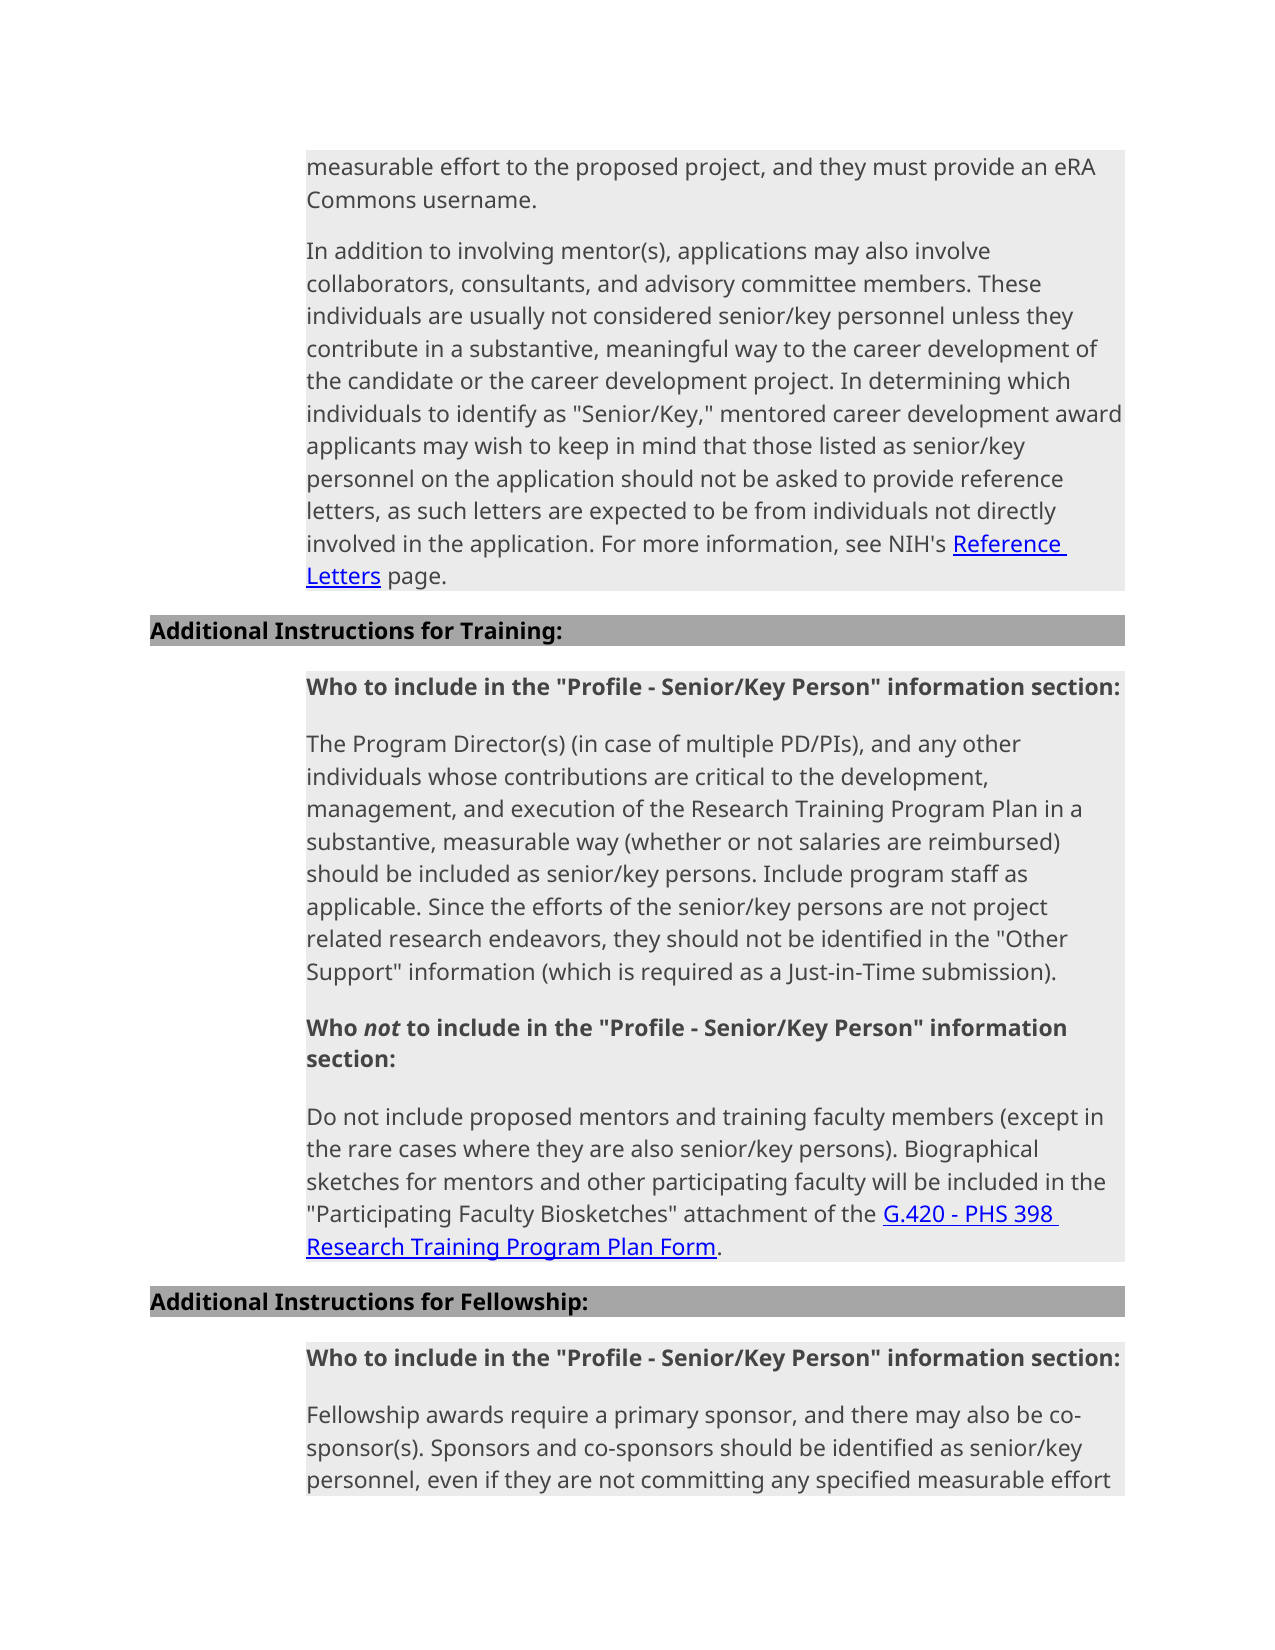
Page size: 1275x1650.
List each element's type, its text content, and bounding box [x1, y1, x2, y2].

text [306, 150, 1125, 215]
text In addition to involving mentor(s), applications may also involve collaborators, consultants, and advisory committee members. These individuals are usually not considered senior/key personnel unless they contribute in a substantive, meaningful way to the career development of the candidate or the career development project. In determining which individuals to identify as "Senior/Key," mentored career development award applicants may wish to keep in mind that those listed as senior/key personnel on the application should not be asked to provide reference letters, as such letters are expected to be from individuals not directly involved in the application. For more information, see NIH's Reference Letters page. [306, 234, 1125, 591]
text Who to include in the "Profile - Senior/Key Person" information section: [306, 1342, 1125, 1373]
text The Program Director(s) (in case of multiple PD/PIs), and any other individuals whose contributions are critical to the development, management, and execution of the Research Training Program Plan in a substantive, measurable way (whether or not salaries are reimbursed) should be included as senior/key persons. Include program staff as applicable. Since the efforts of the senior/key persons are not project related research endeavors, they should not be identified in the "Other Support" information (which is required as a Just-in-Time submission). [306, 727, 1125, 987]
text Additional Instructions for Training: [150, 615, 1125, 646]
text Do not include proposed mentors and training faculty members (except in the rare cases where they are also senior/key persons). Biographical sketches for mentors and other participating faculty will be included in the "Participating Faculty Biosketches" attachment of the G.420 - PHS 398 Research Training Program Plan Form. [306, 1100, 1125, 1262]
text Additional Instructions for Fellowship: [150, 1286, 1125, 1317]
text Who to include in the "Profile - Senior/Key Person" information section: [306, 671, 1125, 702]
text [306, 1398, 1125, 1496]
text Who not to include in the "Profile - Senior/Key Person" information section: [306, 1012, 1125, 1075]
